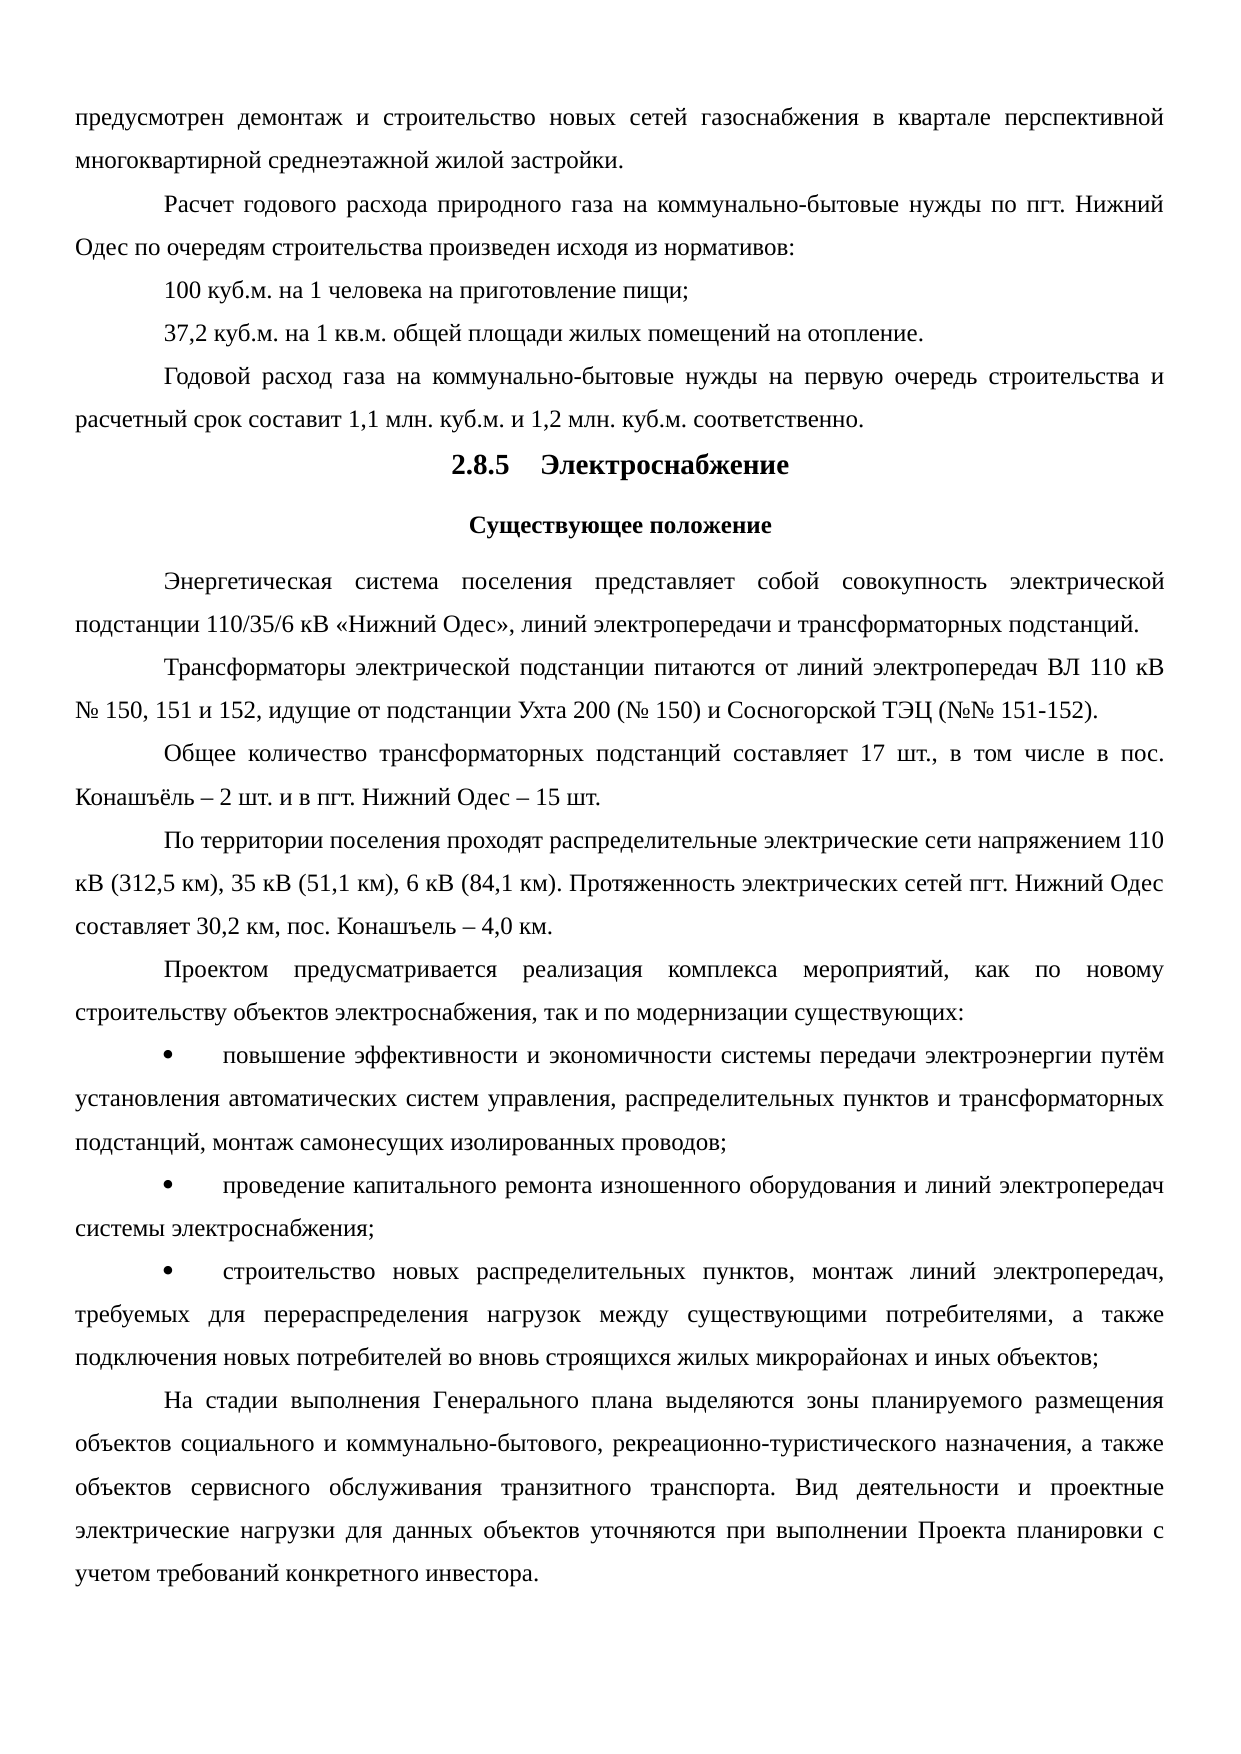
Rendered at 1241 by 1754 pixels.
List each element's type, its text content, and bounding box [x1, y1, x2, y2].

text Энергетическая система поселения представляет собой совокупность электрической подстанции 110/35/6 кВ «Нижний Одес», линий электропередачи и трансформаторных подстанций. [75, 566, 1165, 638]
list повышение эффективности и экономичности системы передачи электроэнергии путём установления автоматических систем управления, распределительных пунктов и трансформаторных подстанций, монтаж самонесущих изолированных проводов; [75, 1040, 1165, 1155]
text Существующее положение [75, 510, 1165, 539]
text 37,2 куб.м. на 1 кв.м. общей площади жилых помещений на отопление. [75, 318, 1165, 347]
list Электроснабжение [75, 447, 1165, 481]
text По территории поселения проходят распределительные электрические сети напряжением 110 кВ (312,5 км), 35 кВ (51,1 км), 6 кВ (84,1 км). Протяженность электрических сетей пгт. Нижний Одес составляет 30,2 км, пос. Конашъель – 4,0 км. [75, 825, 1165, 940]
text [75, 102, 1165, 174]
text Расчет годового расхода природного газа на коммунально-бытовые нужды по пгт. Нижний Одес по очередям строительства произведен исходя из нормативов: [75, 189, 1165, 261]
text Годовой расход газа на коммунально-бытовые нужды на первую очередь строительства и расчетный срок составит 1,1 млн. куб.м. и 1,2 млн. куб.м. соответственно. [75, 361, 1165, 433]
text 100 куб.м. на 1 человека на приготовление пищи; [75, 275, 1165, 304]
text Общее количество трансформаторных подстанций составляет 17 шт., в том числе в пос. Конашъёль – 2 шт. и в пгт. Нижний Одес – 15 шт. [75, 738, 1165, 810]
text На стадии выполнения Генерального плана выделяются зоны планируемого размещения объектов социального и коммунально-бытового, рекреационно-туристического назначения, а также объектов сервисного обслуживания транзитного транспорта. Вид деятельности и проектные электрические нагрузки для данных объектов уточняются при выполнении Проекта планировки с учетом требований конкретного инвестора. [75, 1385, 1165, 1587]
list проведение капитального ремонта изношенного оборудования и линий электропередач системы электроснабжения; [75, 1170, 1165, 1242]
list строительство новых распределительных пунктов, монтаж линий электропередач, требуемых для перераспределения нагрузок между существующими потребителями, а также подключения новых потребителей во вновь строящихся жилых микрорайонах и иных объектов; [75, 1256, 1165, 1371]
text Трансформаторы электрической подстанции питаются от линий электропередач ВЛ 110 кВ № 150, 151 и 152, идущие от подстанции Ухта 200 (№ 150) и Сосногорской ТЭЦ (№№ 151-152). [75, 652, 1165, 724]
text Проектом предусматривается реализация комплекса мероприятий, как по новому строительству объектов электроснабжения, так и по модернизации существующих: [75, 954, 1165, 1026]
